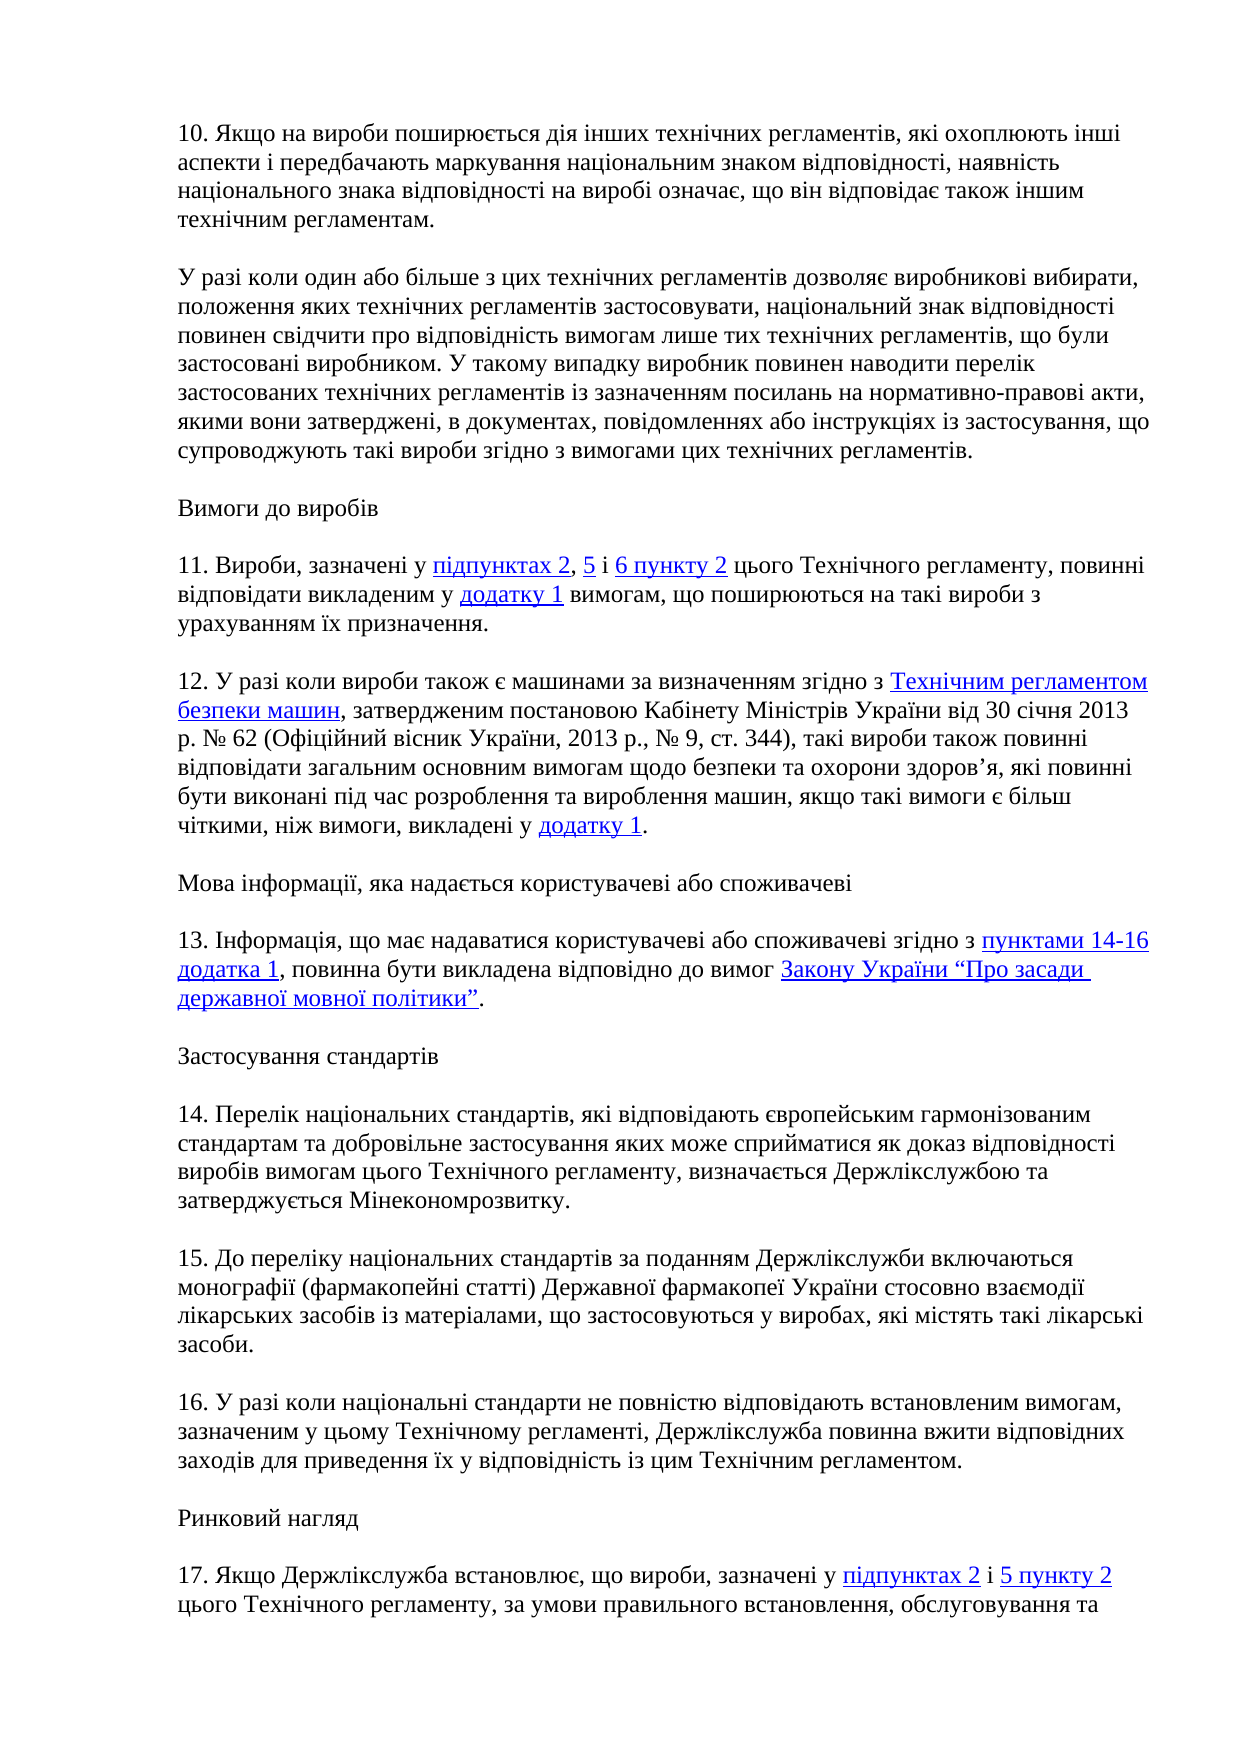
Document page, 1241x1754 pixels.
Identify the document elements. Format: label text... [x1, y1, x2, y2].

text 15. До переліку національних стандартів за поданням Держлікслужби включаються монографії (фармакопейні статті) Державної фармакопеї України стосовно взаємодії лікарських засобів із матеріалами, що застосовуються у виробах, які містять такі лікарські засоби. [177, 1243, 1152, 1358]
text У разі коли один або більше з цих технічних регламентів дозволяє виробникові вибирати, положення яких технічних регламентів застосовувати, національний знак відповідності повинен свідчити про відповідність вимогам лише тих технічних регламентів, що були застосовані виробником. У такому випадку виробник повинен наводити перелік застосованих технічних регламентів із зазначенням посилань на нормативно-правові акти, якими вони затверджені, в документах, повідомленнях або інструкціях із застосування, що супроводжують такі вироби згідно з вимогами цих технічних регламентів. [177, 262, 1152, 463]
text 16. У разі коли національні стандарти не повністю відповідають встановленим вимогам, зазначеним у цьому Технічному регламенті, Держлікслужба повинна вжити відповідних заходів для приведення їх у відповідність із цим Технічним регламентом. [177, 1387, 1152, 1473]
text Мова інформації, яка надається користувачеві або споживачеві [177, 868, 1152, 896]
text 13. Інформація, що має надаватися користувачеві або споживачеві згідно з пунктами 14-16 додатка 1, повинна бути викладена відповідно до вимог Закону України “Про засади державної мовної політики”. [177, 926, 1152, 1012]
text Ринковий нагляд [177, 1503, 1152, 1531]
text Застосування стандартів [177, 1041, 1152, 1070]
text 10. Якщо на вироби поширюється дія інших технічних регламентів, які охоплюють інші аспекти і передбачають маркування національним знаком відповідності, наявність національного знака відповідності на виробі означає, що він відповідає також іншим технічним регламентам. [177, 118, 1152, 233]
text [177, 1561, 1152, 1618]
text 14. Перелік національних стандартів, які відповідають європейським гармонізованим стандартам та добровільне застосування яких може сприйматися як доказ відповідності виробів вимогам цього Технічного регламенту, визначається Держлікслужбою та затверджується Мінекономрозвитку. [177, 1099, 1152, 1214]
text 12. У разі коли вироби також є машинами за визначенням згідно з Технічним регламентом безпеки машин, затвердженим постановою Кабінету Міністрів України від 30 січня 2013 р. № 62 (Офіційний вісник України, 2013 р., № 9, ст. 344), такі вироби також повинні відповідати загальним основним вимогам щодо безпеки та охорони здоров’я, які повинні бути виконані під час розроблення та вироблення машин, якщо такі вимоги є більш чіткими, ніж вимоги, викладені у додатку 1. [177, 666, 1152, 838]
text 11. Вироби, зазначені у підпунктах 2, 5 і 6 пункту 2 цього Технічного регламенту, повинні відповідати викладеним у додатку 1 вимогам, що поширюються на такі вироби з урахуванням їх призначення. [177, 551, 1152, 637]
text Вимоги до виробів [177, 493, 1152, 521]
